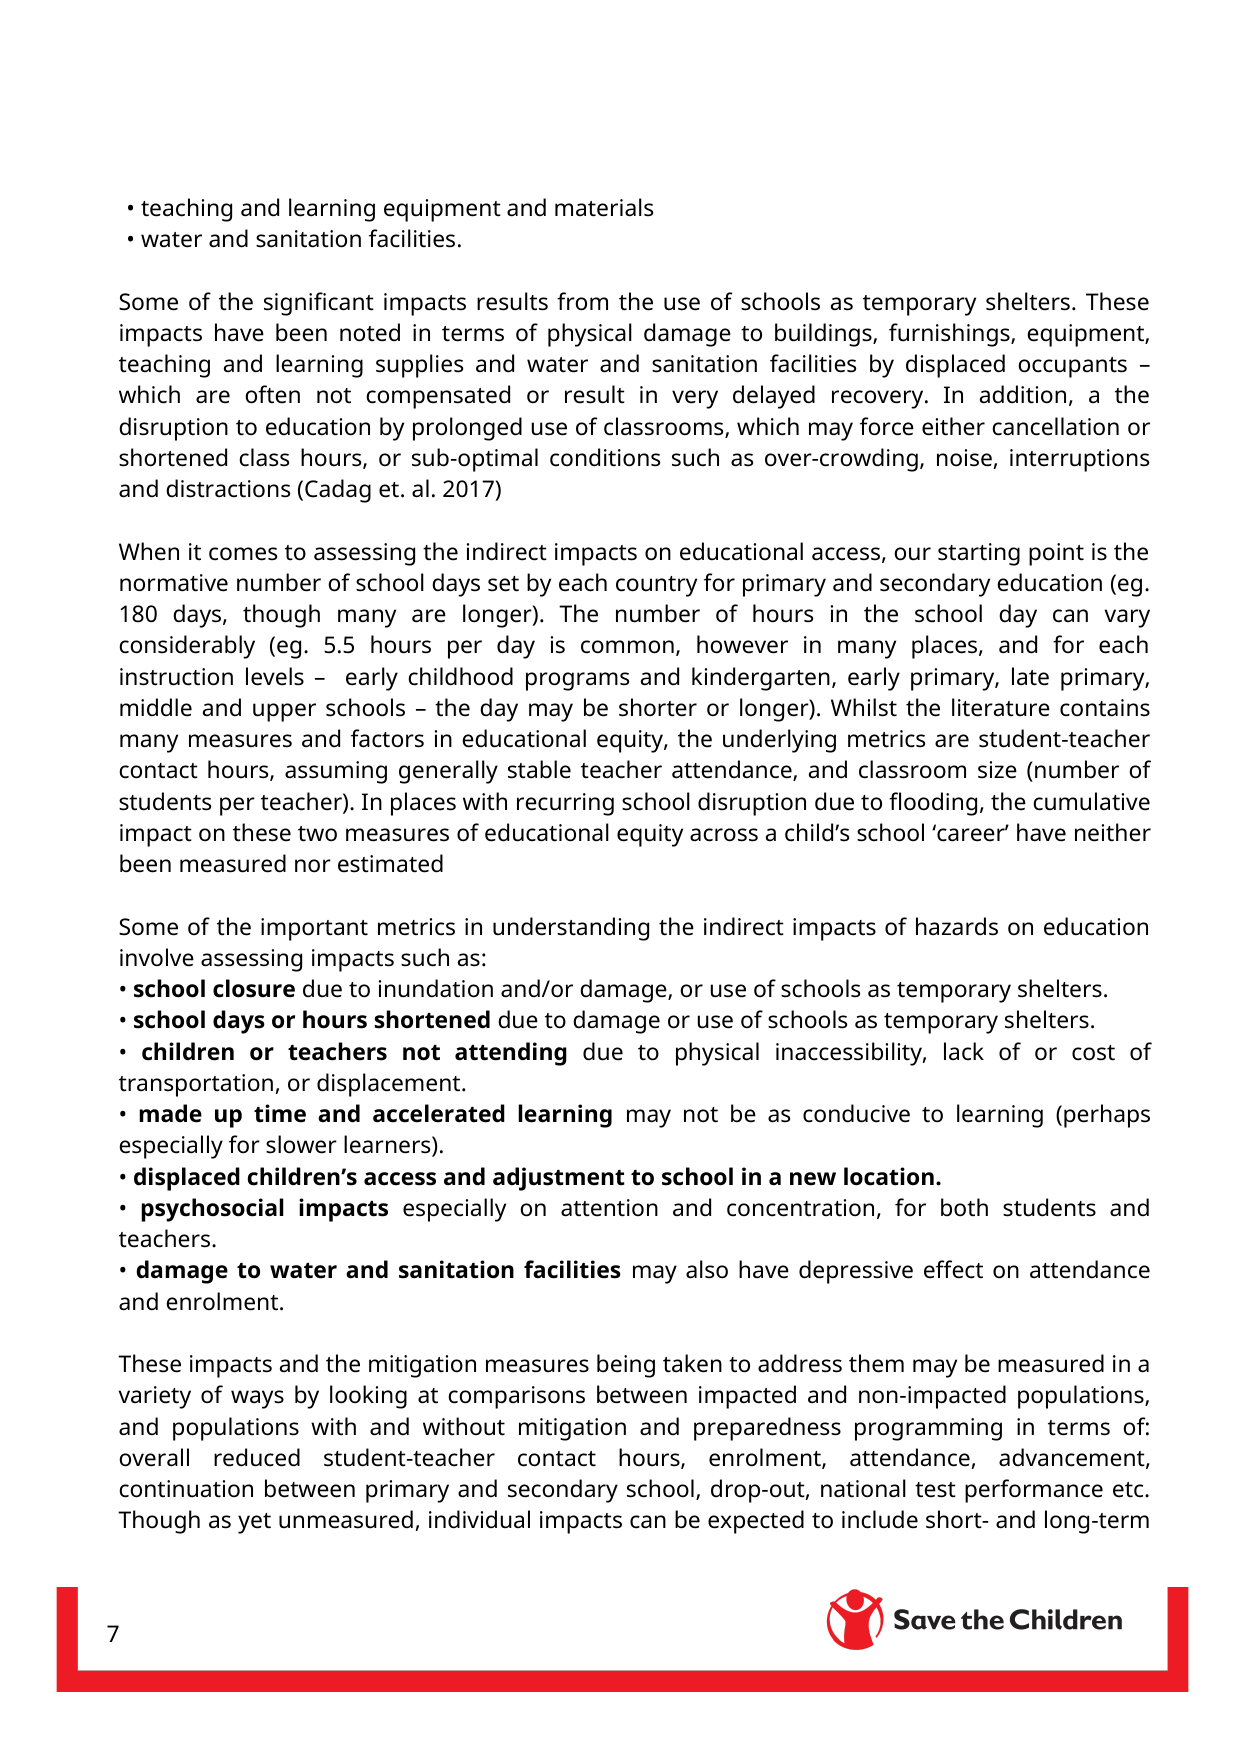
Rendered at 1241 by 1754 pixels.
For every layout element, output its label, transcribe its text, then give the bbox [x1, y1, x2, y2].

text Some of the significant impacts results from the use of schools as temporary shelters. These impacts have been noted in terms of physical damage to buildings, furnishings, equipment, teaching and learning supplies and water and sanitation facilities by displaced occupants – which are often not compensated or result in very delayed recovery. In addition, a the disruption to education by prolonged use of classrooms, which may force either cancellation or shortened class hours, or sub-optimal conditions such as over-crowding, noise, interruptions and distractions (Cadag et. al. 2017) [118, 286, 1152, 504]
text When it comes to assessing the indirect impacts on educational access, our starting point is the normative number of school days set by each country for primary and secondary education (eg. 180 days, though many are longer). The number of hours in the school day can vary considerably (eg. 5.5 hours per day is common, however in many places, and for each instruction levels – early childhood programs and kindergarten, early primary, late primary, middle and upper schools – the day may be shorter or longer). Whilst the literature contains many measures and factors in educational equity, the underlying metrics are student-teacher contact hours, assuming generally stable teacher attendance, and classroom size (number of students per teacher). In places with recurring school disruption due to flooding, the cumulative impact on these two measures of educational equity across a child’s school ‘career’ have neither been measured nor estimated [118, 536, 1152, 879]
text • psychosocial impacts especially on attention and concentration, for both students and teachers. [118, 1192, 1152, 1254]
text • teaching and learning equipment and materials [126, 192, 1152, 223]
text • made up time and accelerated learning may not be as conducive to learning (perhaps especially for slower learners). [118, 1098, 1152, 1161]
text • damage to water and sanitation facilities may also have depressive effect on attendance and enrolment. [118, 1254, 1152, 1317]
text Some of the important metrics in understanding the indirect impacts of hazards on education involve assessing impacts such as: [118, 911, 1152, 973]
picture [56, 1587, 1189, 1692]
text • water and sanitation facilities. [126, 223, 1152, 254]
text • school days or hours shortened due to damage or use of schools as temporary shelters. [118, 1004, 1152, 1036]
text • school closure due to inundation and/or damage, or use of schools as temporary shelters. [118, 973, 1152, 1004]
text • displaced children’s access and adjustment to school in a new location. [118, 1161, 1152, 1192]
text • children or teachers not attending due to physical inaccessibility, lack of or cost of transportation, or displacement. [118, 1036, 1152, 1098]
